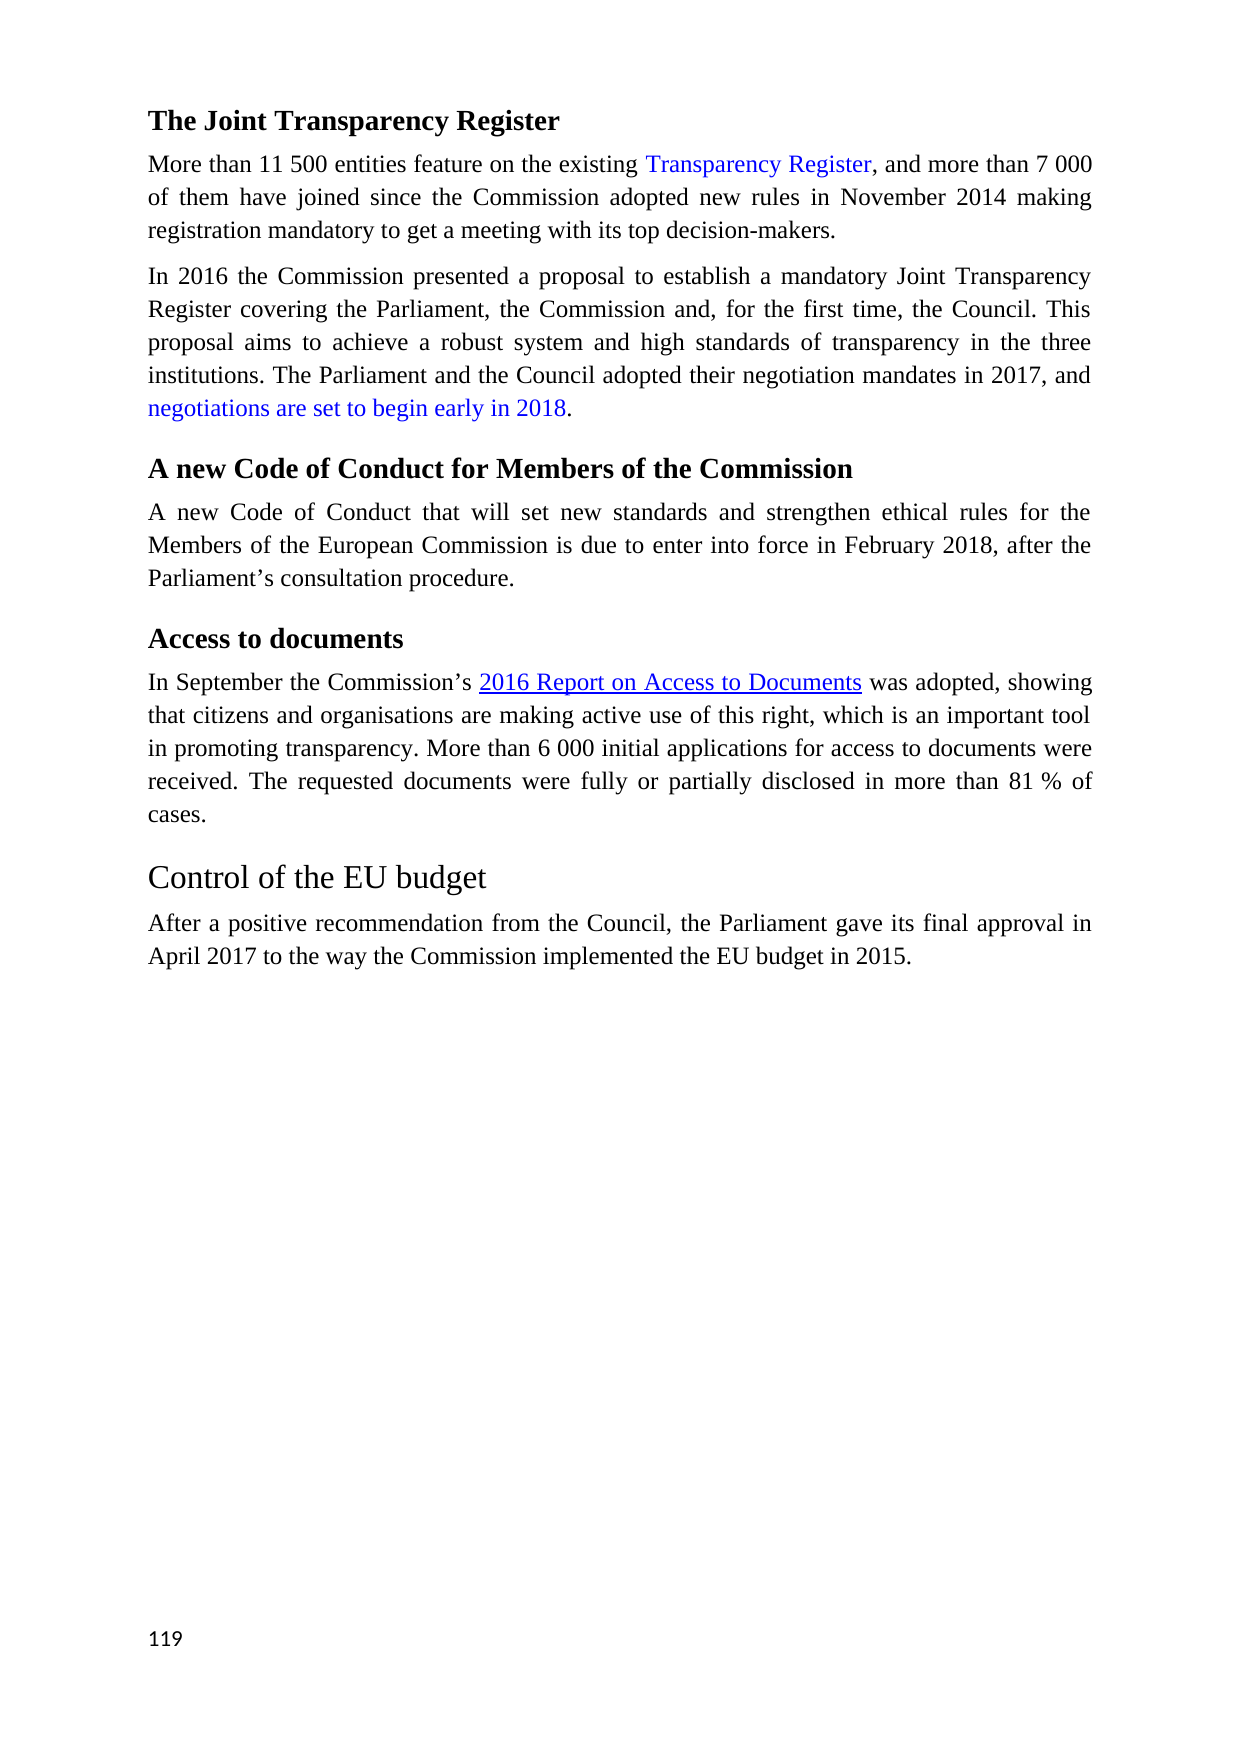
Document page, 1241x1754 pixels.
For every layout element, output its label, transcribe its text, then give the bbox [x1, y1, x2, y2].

text More than 11 500 entities feature on the existing Transparency Register, and more than 7 000 of them have joined since the Commission adopted new rules in November 2014 making registration mandatory to get a meeting with its top decision-makers. [148, 149, 1093, 244]
title Access to documents [148, 621, 1093, 655]
title A new Code of Conduct for Members of the Commission [148, 451, 1093, 485]
text After a positive recommendation from the Council, the Parliament gave its final approval in April 2017 to the way the Commission implemented the EU budget in 2015. [148, 908, 1093, 970]
text In September the Commission’s 2016 Report on Access to Documents was adopted, showing that citizens and organisations are making active use of this right, which is an important tool in promoting transparency. More than 6 000 initial applications for access to documents were received. The requested documents were fully or partially disclosed in more than 81 % of cases. [148, 667, 1093, 828]
text In 2016 the Commission presented a proposal to establish a mandatory Joint Transparency Register covering the Parliament, the Commission and, for the first time, the Council. This proposal aims to achieve a robust system and high standards of transparency in the three institutions. The Parliament and the Council adopted their negotiation mandates in 2017, and negotiations are set to begin early in 2018. [148, 261, 1093, 422]
title Control of the EU budget [148, 857, 1093, 896]
text A new Code of Conduct that will set new standards and strengthen ethical rules for the Members of the European Commission is due to enter into force in February 2018, after the Parliament’s consultation procedure. [148, 497, 1093, 592]
title The Joint Transparency Register [148, 103, 1093, 137]
